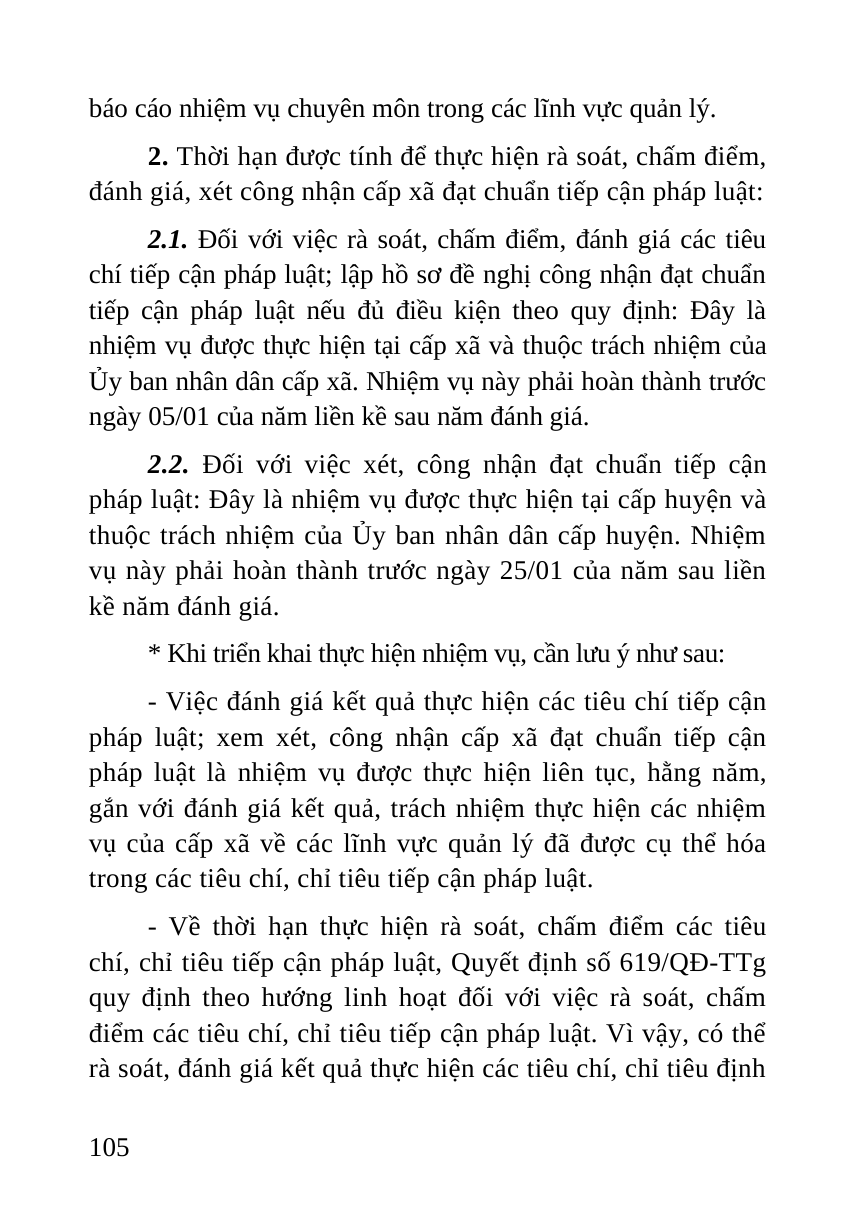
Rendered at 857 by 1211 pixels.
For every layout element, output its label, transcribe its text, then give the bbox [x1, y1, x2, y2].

text - Việc đánh giá kết quả thực hiện các tiêu chí tiếp cận pháp luật; xem xét, công nhận cấp xã đạt chuẩn tiếp cận pháp luật là nhiệm vụ được thực hiện liên tục, hằng năm, gắn với đánh giá kết quả, trách nhiệm thực hiện các nhiệm vụ của cấp xã về các lĩnh vực quản lý đã được cụ thể hóa trong các tiêu chí, chỉ tiêu tiếp cận pháp luật. [89, 682, 768, 895]
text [89, 89, 768, 124]
text 2. Thời hạn được tính để thực hiện rà soát, chấm điểm, đánh giá, xét công nhận cấp xã đạt chuẩn tiếp cận pháp luật: [89, 137, 768, 207]
text 2.1. Đối với việc rà soát, chấm điểm, đánh giá các tiêu chí tiếp cận pháp luật; lập hồ sơ đề nghị công nhận đạt chuẩn tiếp cận pháp luật nếu đủ điều kiện theo quy định: Đây là nhiệm vụ được thực hiện tại cấp xã và thuộc trách nhiệm của Ủy ban nhân dân cấp xã. Nhiệm vụ này phải hoàn thành trước ngày 05/01 của năm liền kề sau năm đánh giá. [89, 220, 768, 432]
text * Khi triển khai thực hiện nhiệm vụ, cần lưu ý như sau: [89, 634, 768, 670]
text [89, 907, 768, 1084]
text 2.2. Đối với việc xét, công nhận đạt chuẩn tiếp cận pháp luật: Đây là nhiệm vụ được thực hiện tại cấp huyện và thuộc trách nhiệm của Ủy ban nhân dân cấp huyện. Nhiệm vụ này phải hoàn thành trước ngày 25/01 của năm sau liền kề năm đánh giá. [89, 445, 768, 622]
